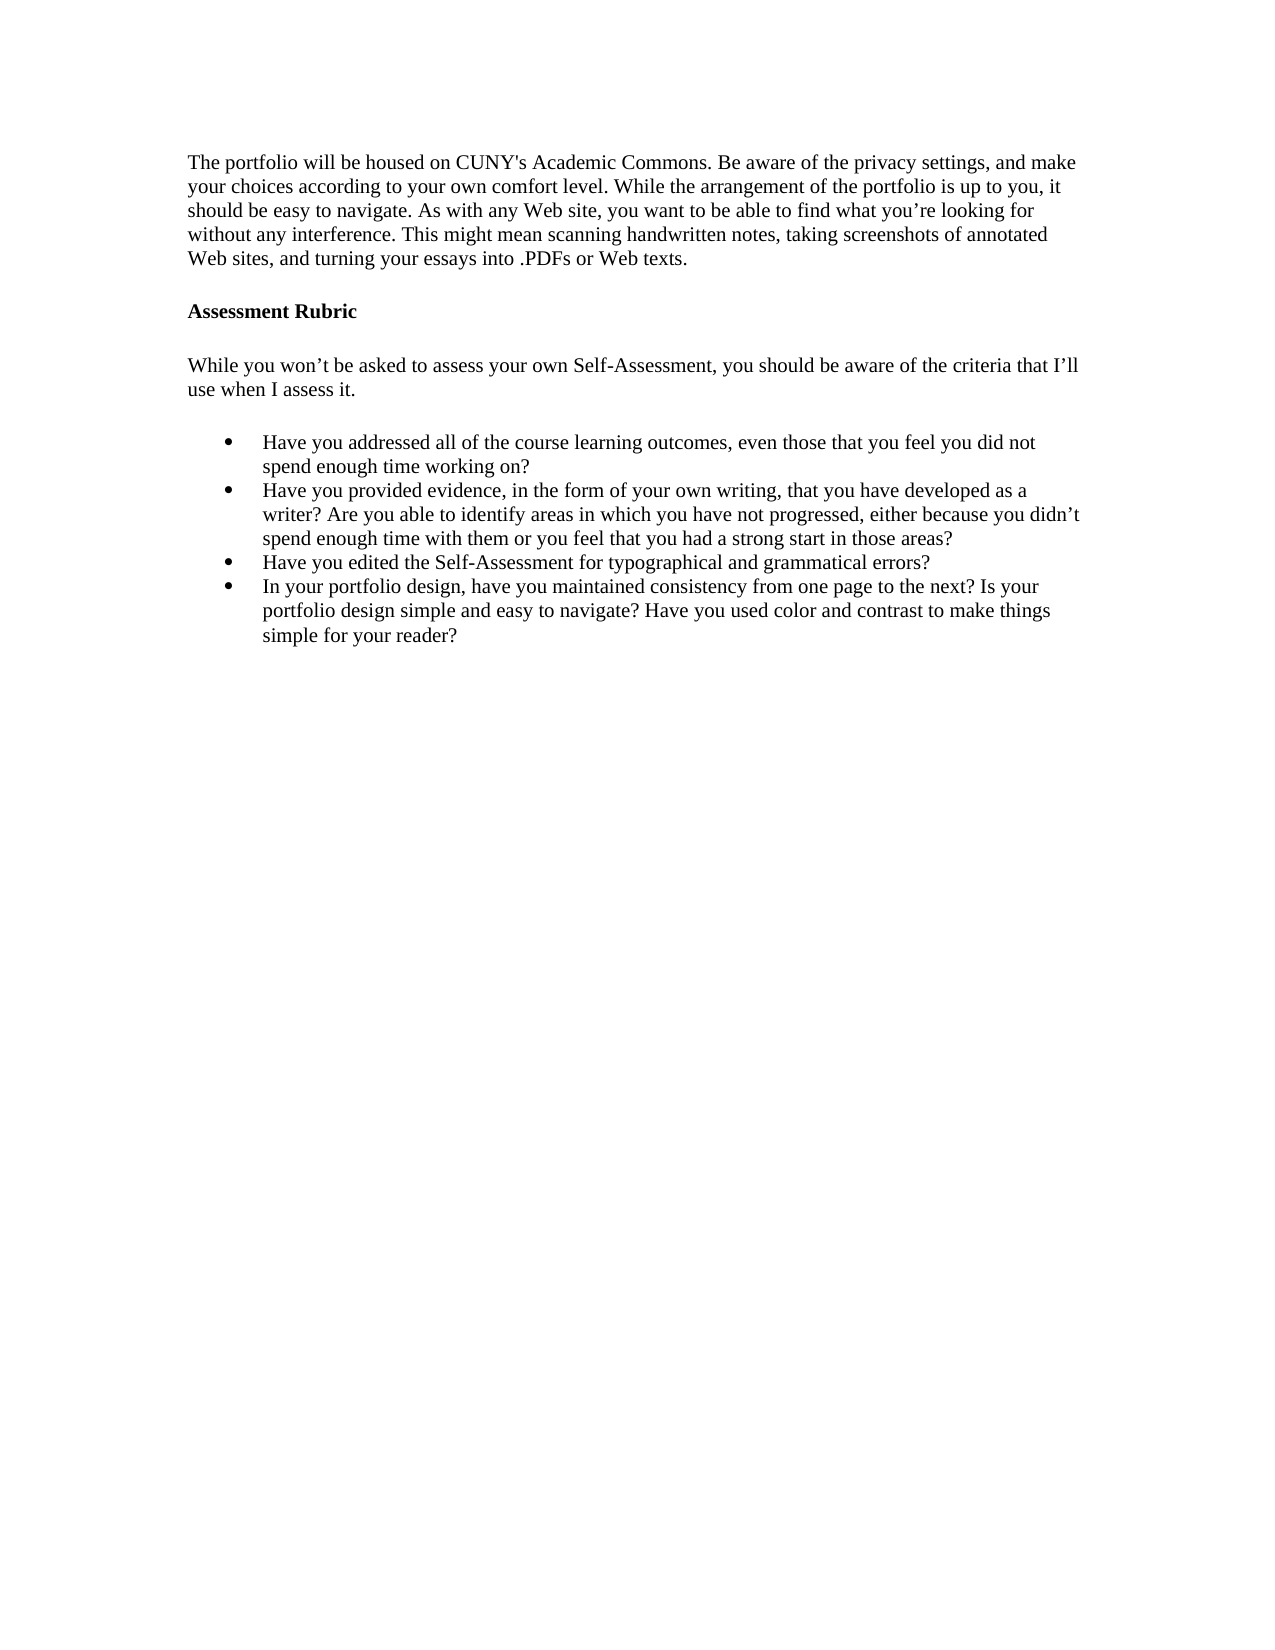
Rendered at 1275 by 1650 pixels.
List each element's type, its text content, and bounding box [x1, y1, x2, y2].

text While you won’t be asked to assess your own Self-Assessment, you should be aware of the criteria that I’ll use when I assess it. [187, 353, 1087, 401]
text The portfolio will be housed on CUNY's Academic Commons. Be aware of the privacy settings, and make your choices according to your own comfort level. While the arrangement of the portfolio is up to you, it should be easy to navigate. As with any Web site, you want to be able to find what you’re looking for without any interference. This might mean scanning handwritten notes, taking screenshots of annotated Web sites, and turning your essays into .PDFs or Web texts. [187, 150, 1087, 270]
list Have you addressed all of the course learning outcomes, even those that you feel you did not spend enough time working on? [225, 430, 1087, 478]
list Have you provided evidence, in the form of your own writing, that you have developed as a writer? Are you able to identify areas in which you have not progressed, either because you didn’t spend enough time with them or you feel that you had a strong start in those areas? [225, 478, 1087, 550]
list In your portfolio design, have you maintained consistency from one page to the next? Is your portfolio design simple and easy to navigate? Have you used color and contrast to make things simple for your reader? [225, 574, 1087, 647]
list Have you edited the Self-Assessment for typographical and grammatical errors? [225, 550, 1087, 574]
text Assessment Rubric [187, 299, 1087, 323]
